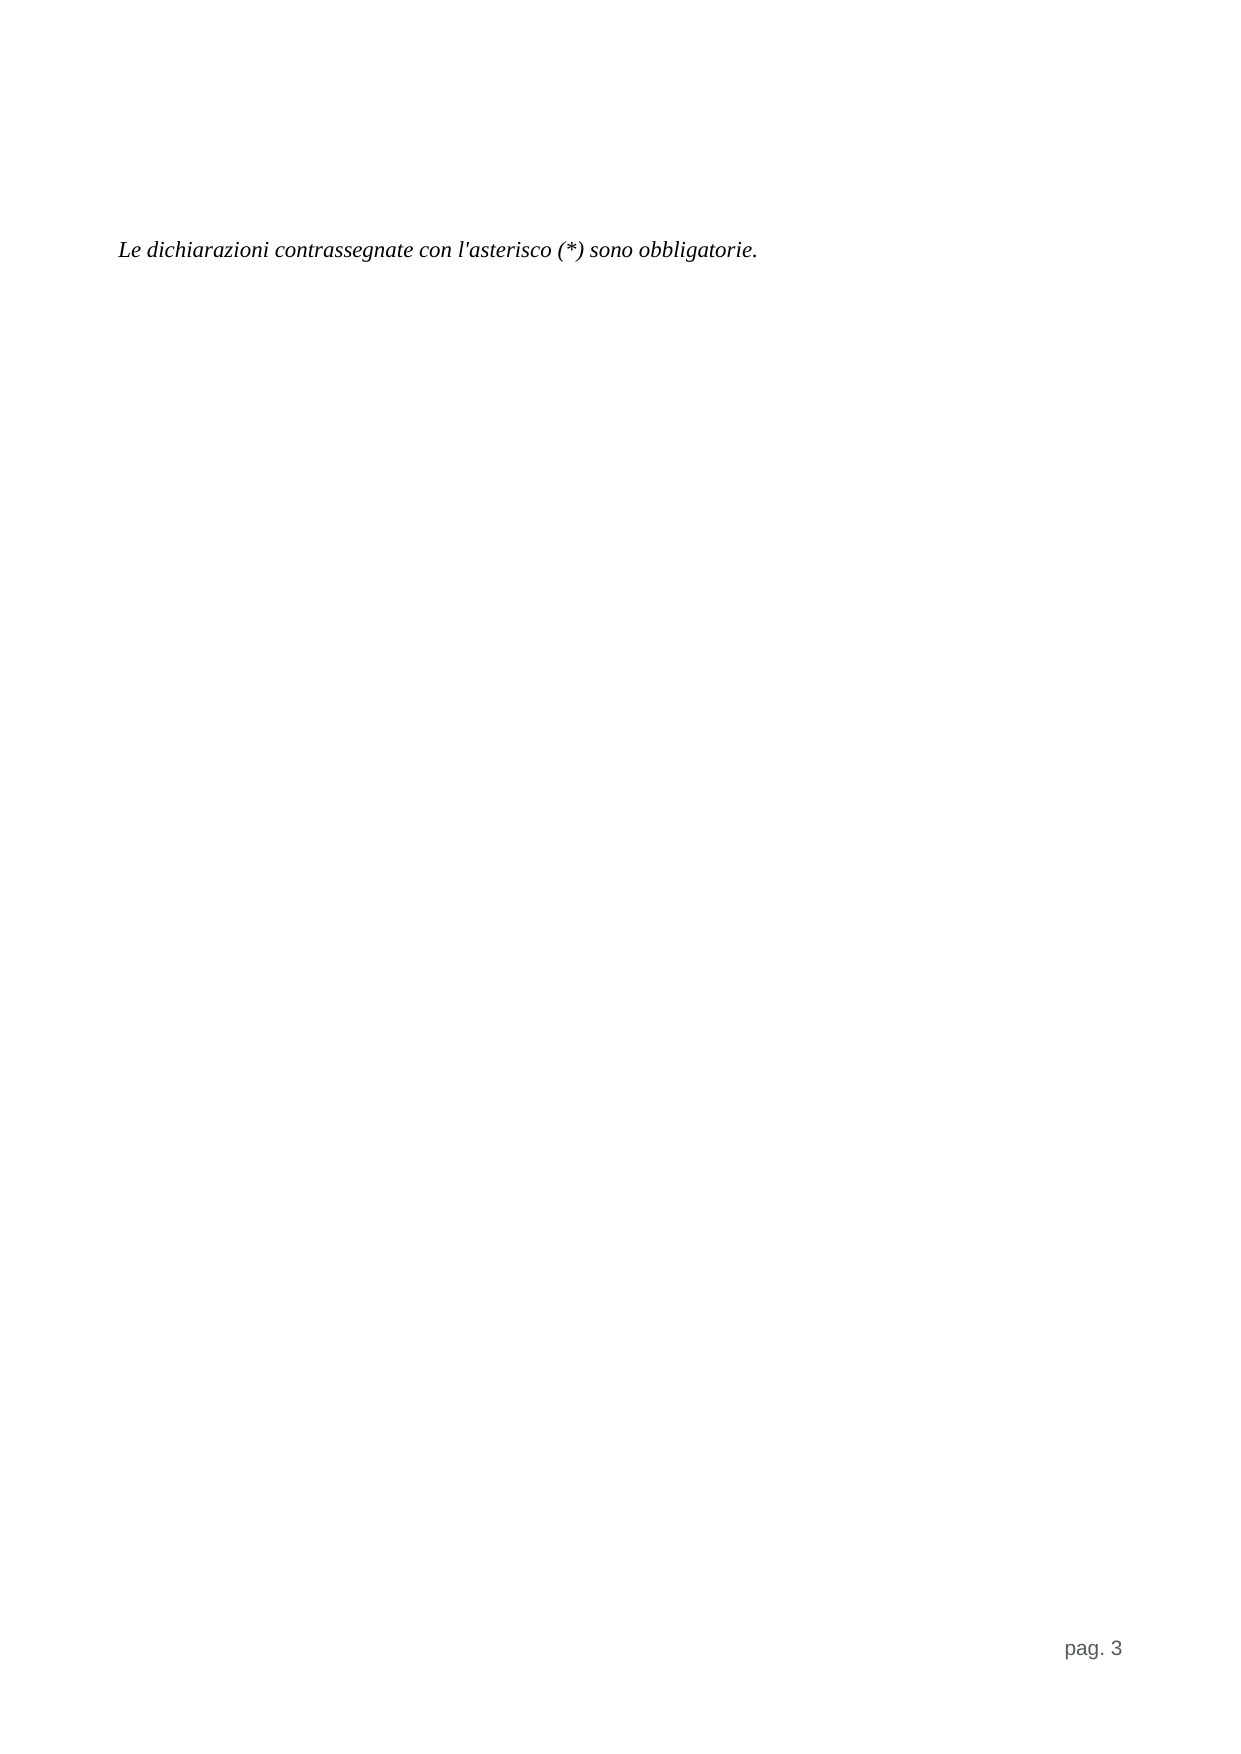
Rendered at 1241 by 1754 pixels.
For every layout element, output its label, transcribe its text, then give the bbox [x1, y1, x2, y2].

text Le dichiarazioni contrassegnate con l'asterisco (*) sono obbligatorie. [118, 236, 1122, 263]
